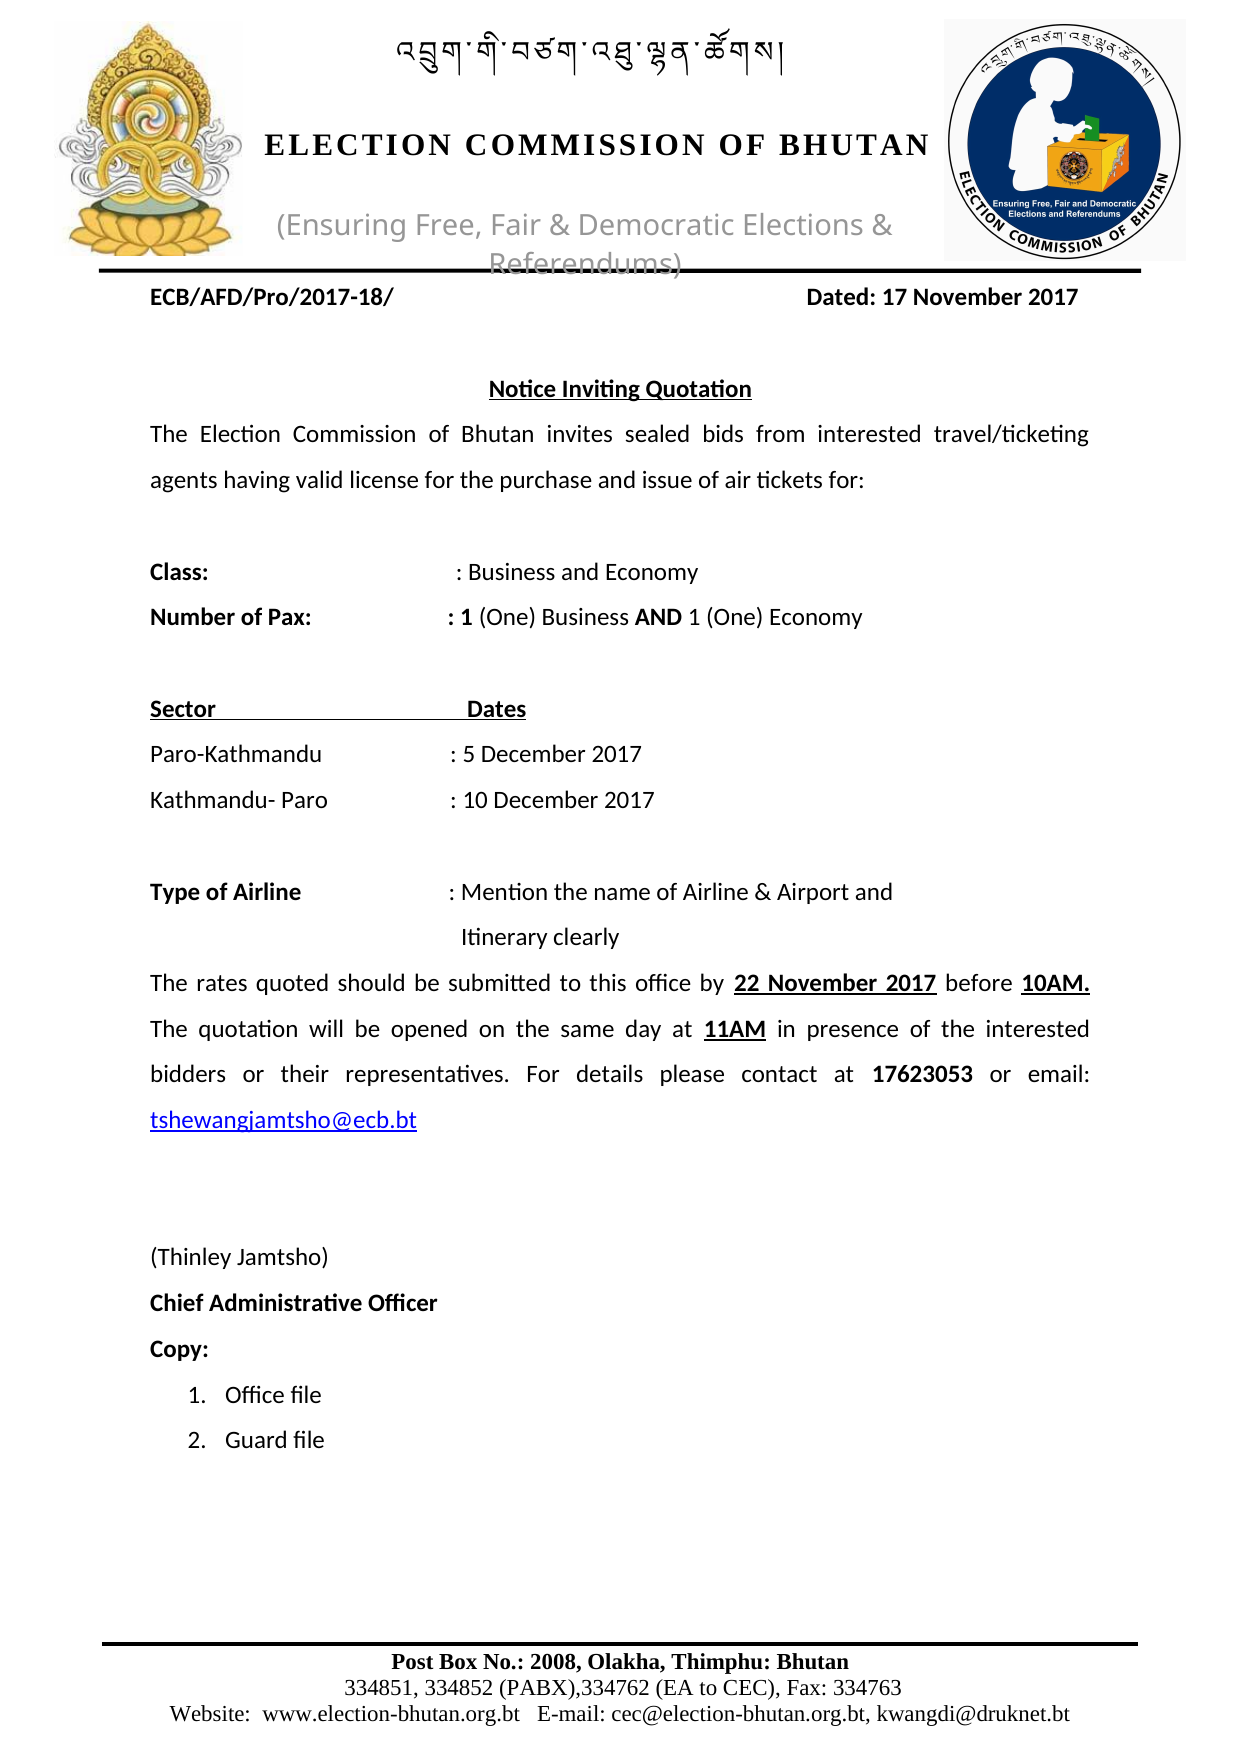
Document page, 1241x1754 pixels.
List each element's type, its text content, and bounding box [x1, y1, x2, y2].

text Type of Airline : Mention the name of Airline & Airport and [150, 876, 1090, 906]
picture [54, 21, 243, 256]
text The Election Commission of Bhutan invites sealed bids from interested travel/ticketing agents having valid license for the purchase and issue of air tickets for: [150, 418, 1090, 495]
text Itinerary clearly [150, 921, 1090, 952]
text (Thinley Jamtsho) [150, 1242, 1090, 1272]
text Chief Administrative Officer [150, 1287, 1090, 1318]
list Office file [187, 1379, 1090, 1409]
text Class: : Business and Economy [150, 556, 1090, 586]
text Notice Inviting Quotation [150, 373, 1090, 403]
text Number of Pax: : 1 (One) Business AND 1 (One) Economy [150, 601, 1090, 632]
text ECB/AFD/Pro/2017-18/ Dated: 17 November 2017 [150, 281, 1090, 312]
picture [944, 19, 1186, 261]
text Paro-Kathmandu : 5 December 2017 [150, 738, 1090, 769]
text Kathmandu- Paro : 10 December 2017 [150, 784, 1090, 815]
list Guard file [187, 1424, 1090, 1455]
text The rates quoted should be submitted to this office by 22 November 2017 before 10AM. The quotation will be opened on the same day at 11AM in presence of the interested bidders or their representatives. For details please contact at 17623053 or email: tshewangjamtsho@ecb.bt [150, 967, 1090, 1135]
text Copy: [150, 1333, 1090, 1363]
text Sector Dates [150, 693, 1090, 723]
